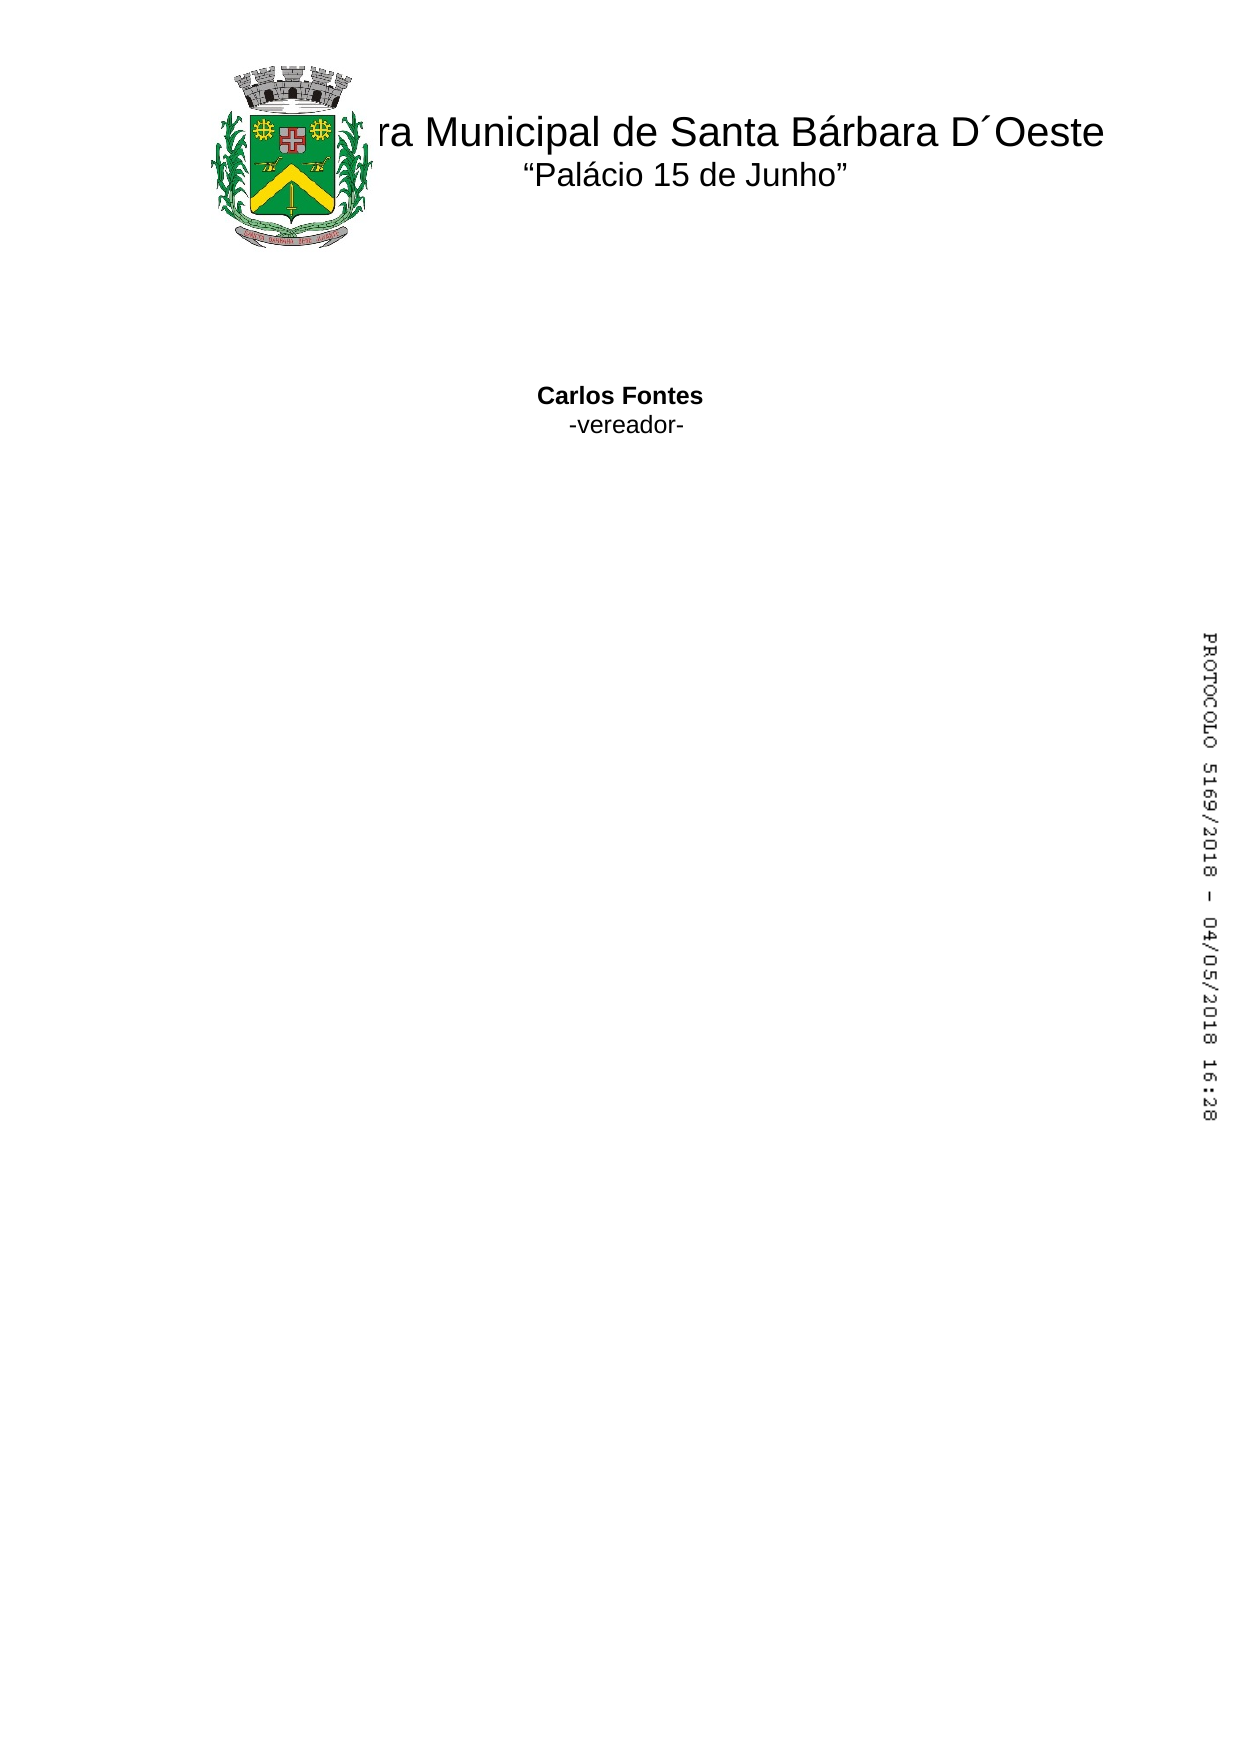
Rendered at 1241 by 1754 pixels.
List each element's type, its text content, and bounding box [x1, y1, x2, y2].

picture [1177, 629, 1241, 1125]
picture [210, 66, 380, 255]
text Carlos Fontes [177, 381, 1063, 409]
text -vereador- [177, 409, 1063, 438]
